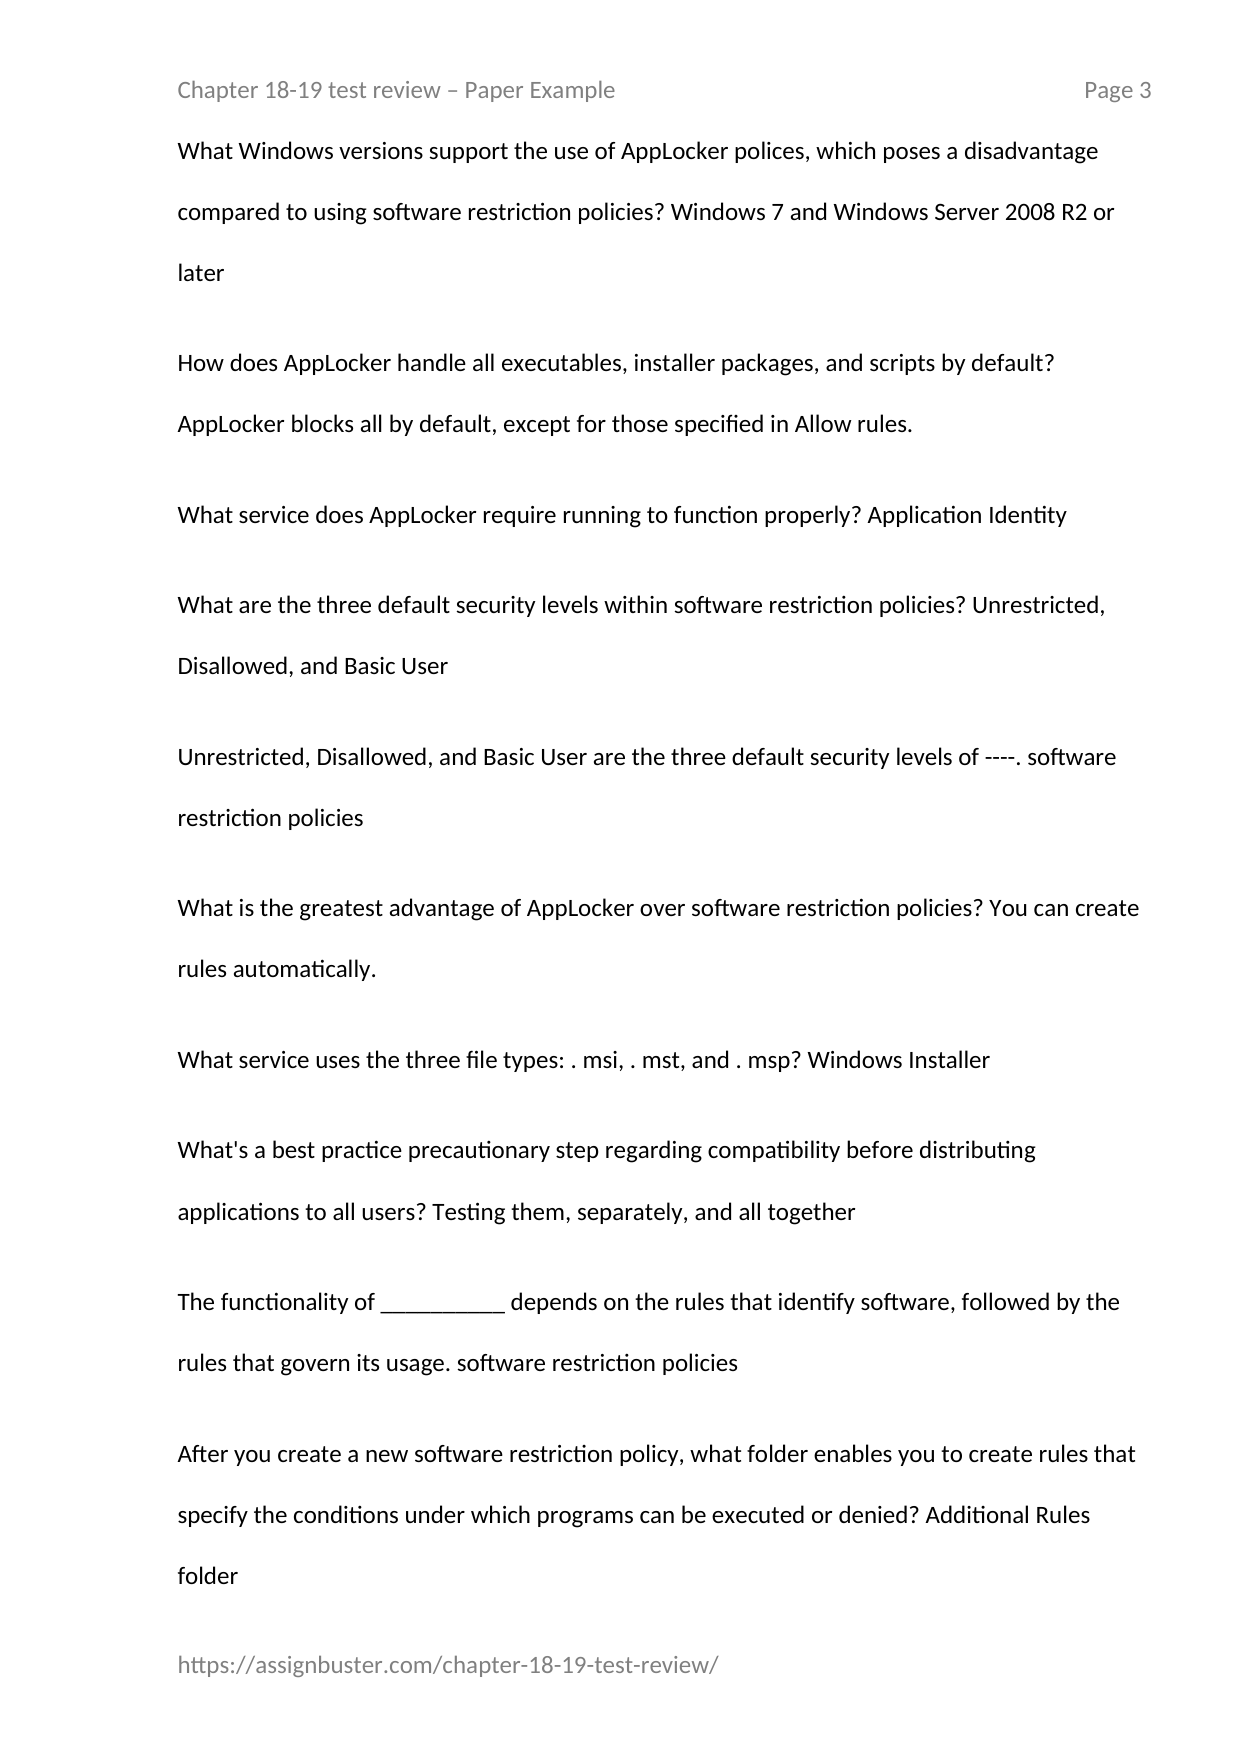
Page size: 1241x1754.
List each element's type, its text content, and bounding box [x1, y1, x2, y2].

text What service uses the three file types: . msi, . mst, and . msp? Windows Installer [177, 1044, 1152, 1075]
text How does AppLocker handle all executables, installer packages, and scripts by default? AppLocker blocks all by default, except for those specified in Allow rules. [177, 347, 1152, 439]
text After you create a new software restriction policy, what folder enables you to create rules that specify the conditions under which programs can be executed or denied? Additional Rules folder [177, 1438, 1152, 1590]
text What Windows versions support the use of AppLocker polices, which poses a disadvantage compared to using software restriction policies? Windows 7 and Windows Server 2008 R2 or later [177, 135, 1152, 287]
text What are the three default security levels within software restriction policies? Unrestricted, Disallowed, and Basic User [177, 589, 1152, 681]
text Unrestricted, Disallowed, and Basic User are the three default security levels of ----. software restriction policies [177, 741, 1152, 833]
text What service does AppLocker require running to function properly? Application Identity [177, 499, 1152, 529]
text What is the greatest advantage of AppLocker over software restriction policies? You can create rules automatically. [177, 893, 1152, 984]
text What's a best practice precautionary step regarding compatibility before distributing applications to all users? Testing them, separately, and all together [177, 1135, 1152, 1226]
text The functionality of __________ depends on the rules that identify software, followed by the rules that govern its usage. software restriction policies [177, 1286, 1152, 1378]
